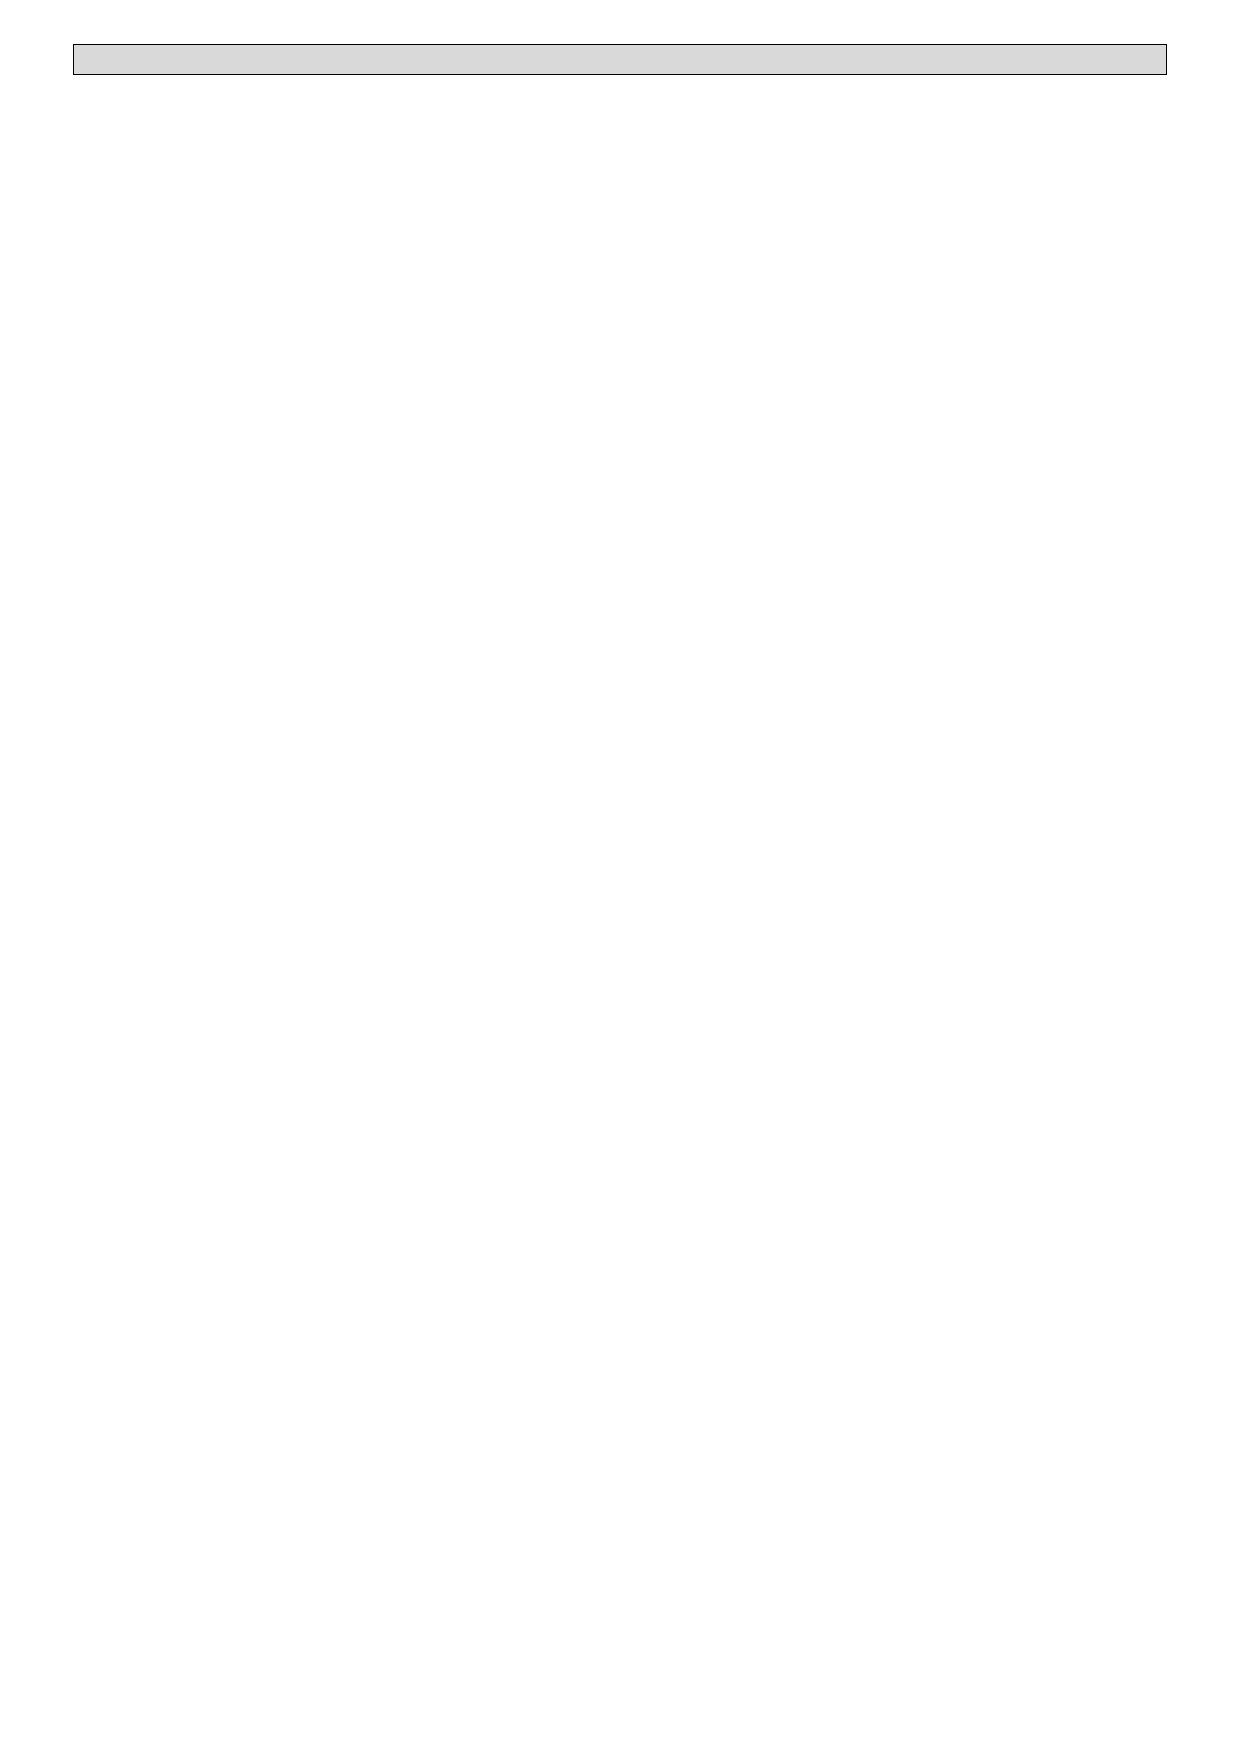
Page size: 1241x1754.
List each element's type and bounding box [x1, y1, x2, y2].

table_cell [74, 45, 1166, 74]
